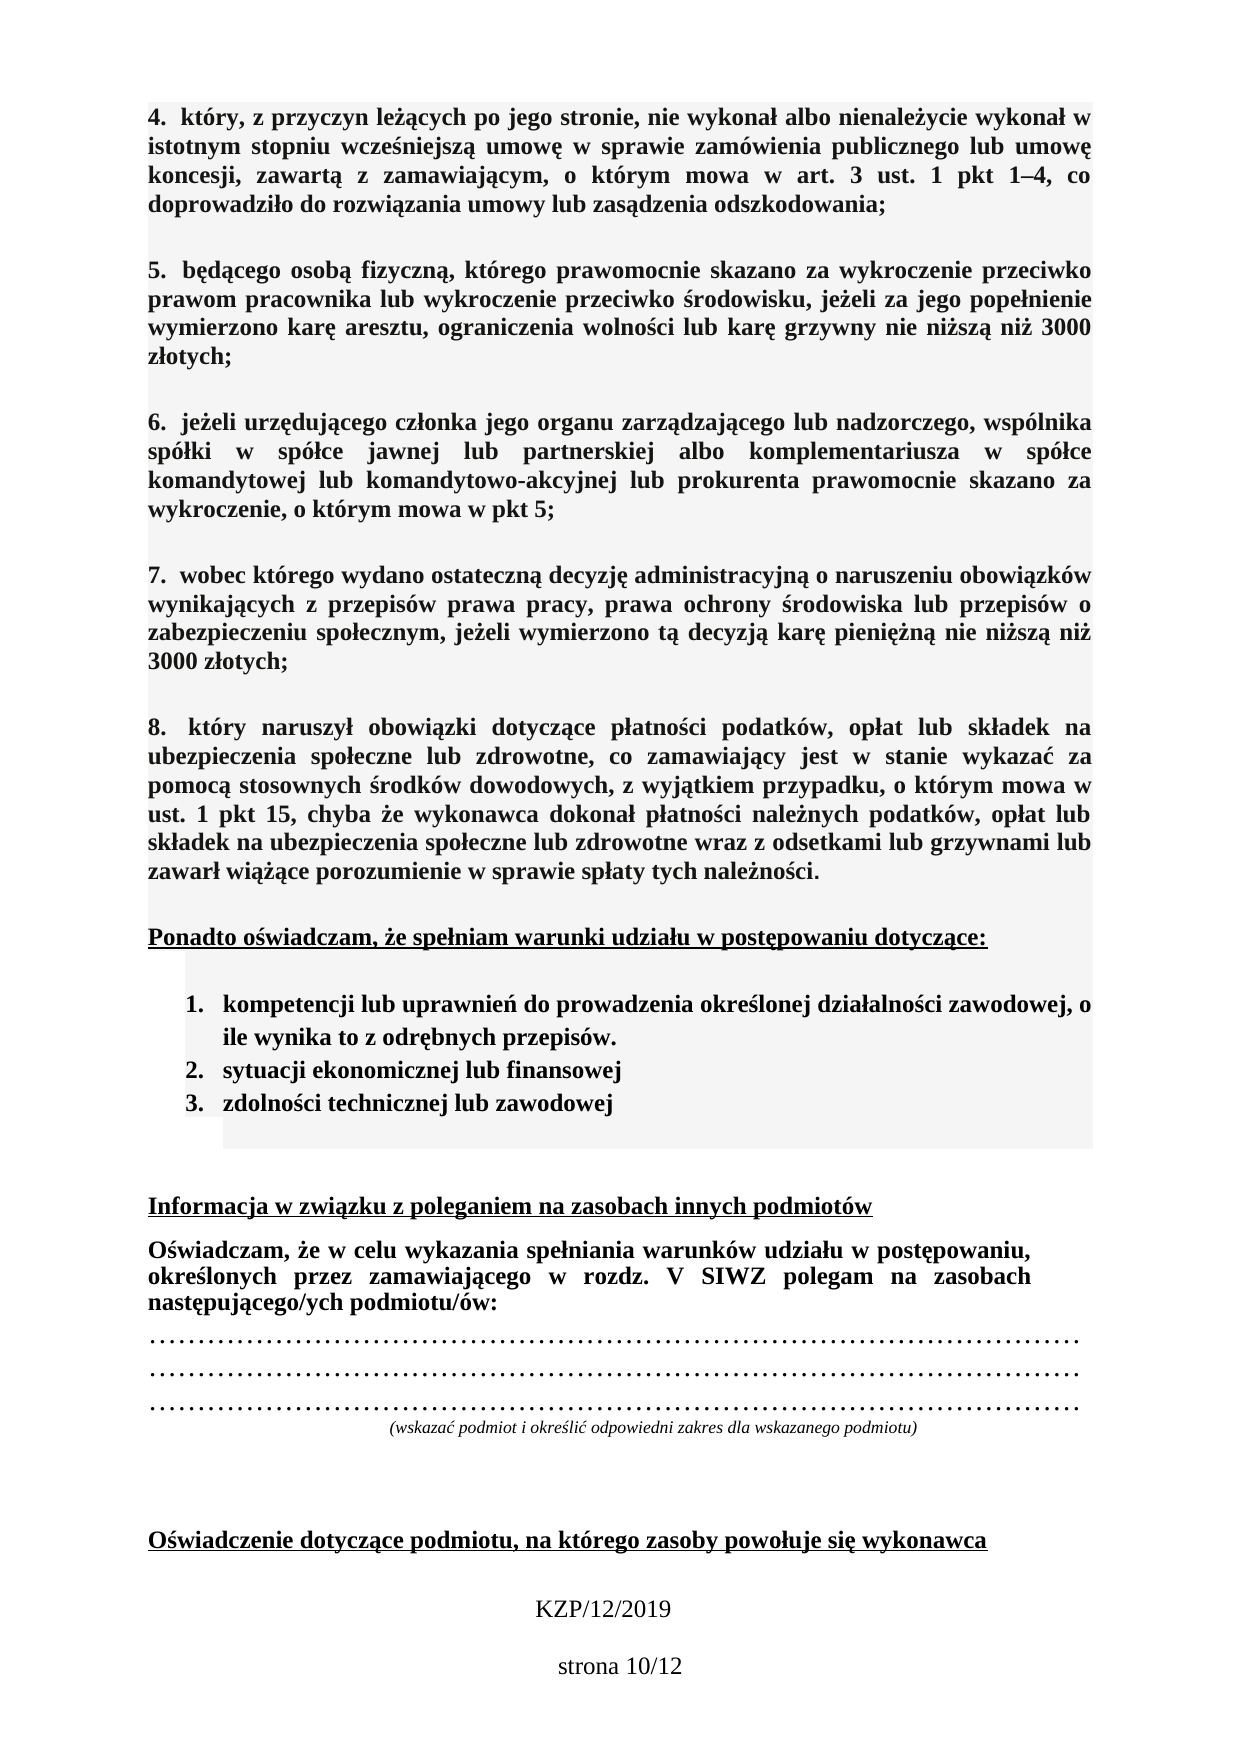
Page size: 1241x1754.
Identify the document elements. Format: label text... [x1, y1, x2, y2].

list sytuacji ekonomicznej lub finansowej [185, 1055, 1093, 1083]
text 5. będącego osobą fizyczną, którego prawomocnie skazano za wykroczenie przeciwko prawom pracownika lub wykroczenie przeciwko środowisku, jeżeli za jego popełnienie wymierzono karę aresztu, ograniczenia wolności lub karę grzywny nie niższą niż 3000 złotych; [148, 255, 1093, 370]
text ……………………………………………………………………………………………………………………………………………………………………………………………………………………………………………………………… [148, 1316, 1093, 1416]
text Ponadto oświadczam, że spełniam warunki udziału w postępowaniu dotyczące: [148, 922, 1093, 951]
text 8. który naruszył obowiązki dotyczące płatności podatków, opłat lub składek na ubezpieczenia społeczne lub zdrowotne, co zamawiający jest w stanie wykazać za pomocą stosownych środków dowodowych, z wyjątkiem przypadku, o którym mowa w ust. 1 pkt 15, chyba że wykonawca dokonał płatności należnych podatków, opłat lub składek na ubezpieczenia społeczne lub zdrowotne wraz z odsetkami lub grzywnami lub zawarł wiążące porozumienie w sprawie spłaty tych należności. [148, 712, 1093, 885]
text (wskazać podmiot i określić odpowiedni zakres dla wskazanego podmiotu) [389, 1416, 1093, 1437]
text 6. jeżeli urzędującego członka jego organu zarządzającego lub nadzorczego, wspólnika spółki w spółce jawnej lub partnerskiej albo komplementariusza w spółce komandytowej lub komandytowo-akcyjnej lub prokurenta prawomocnie skazano za wykroczenie, o którym mowa w pkt 5; [148, 407, 1093, 522]
text Informacja w związku z poleganiem na zasobach innych podmiotów [148, 1191, 1093, 1220]
list zdolności technicznej lub zawodowej [185, 1088, 1093, 1117]
text Oświadczenie dotyczące podmiotu, na którego zasoby powołuje się wykonawca [148, 1525, 1093, 1553]
text 4. który, z przyczyn leżących po jego stronie, nie wykonał albo nienależycie wykonał w istotnym stopniu wcześniejszą umowę w sprawie zamówienia publicznego lub umowę koncesji, zawartą z zamawiającym, o którym mowa w art. 3 ust. 1 pkt 1–4, co doprowadziło do rozwiązania umowy lub zasądzenia odszkodowania; [148, 102, 1093, 217]
list kompetencji lub uprawnień do prowadzenia określonej działalności zawodowej, o ile wynika to z odrębnych przepisów. [185, 989, 1093, 1051]
text 7. wobec którego wydano ostateczną decyzję administracyjną o naruszeniu obowiązków wynikających z przepisów prawa pracy, prawa ochrony środowiska lub przepisów o zabezpieczeniu społecznym, jeżeli wymierzono tą decyzją karę pieniężną nie niższą niż 3000 złotych; [148, 560, 1093, 675]
text Oświadczam, że w celu wykazania spełniania warunków udziału w postępowaniu, określonych przez zamawiającego w rozdz. V SIWZ polegam na zasobach następującego/ych podmiotu/ów: [148, 1237, 1032, 1316]
